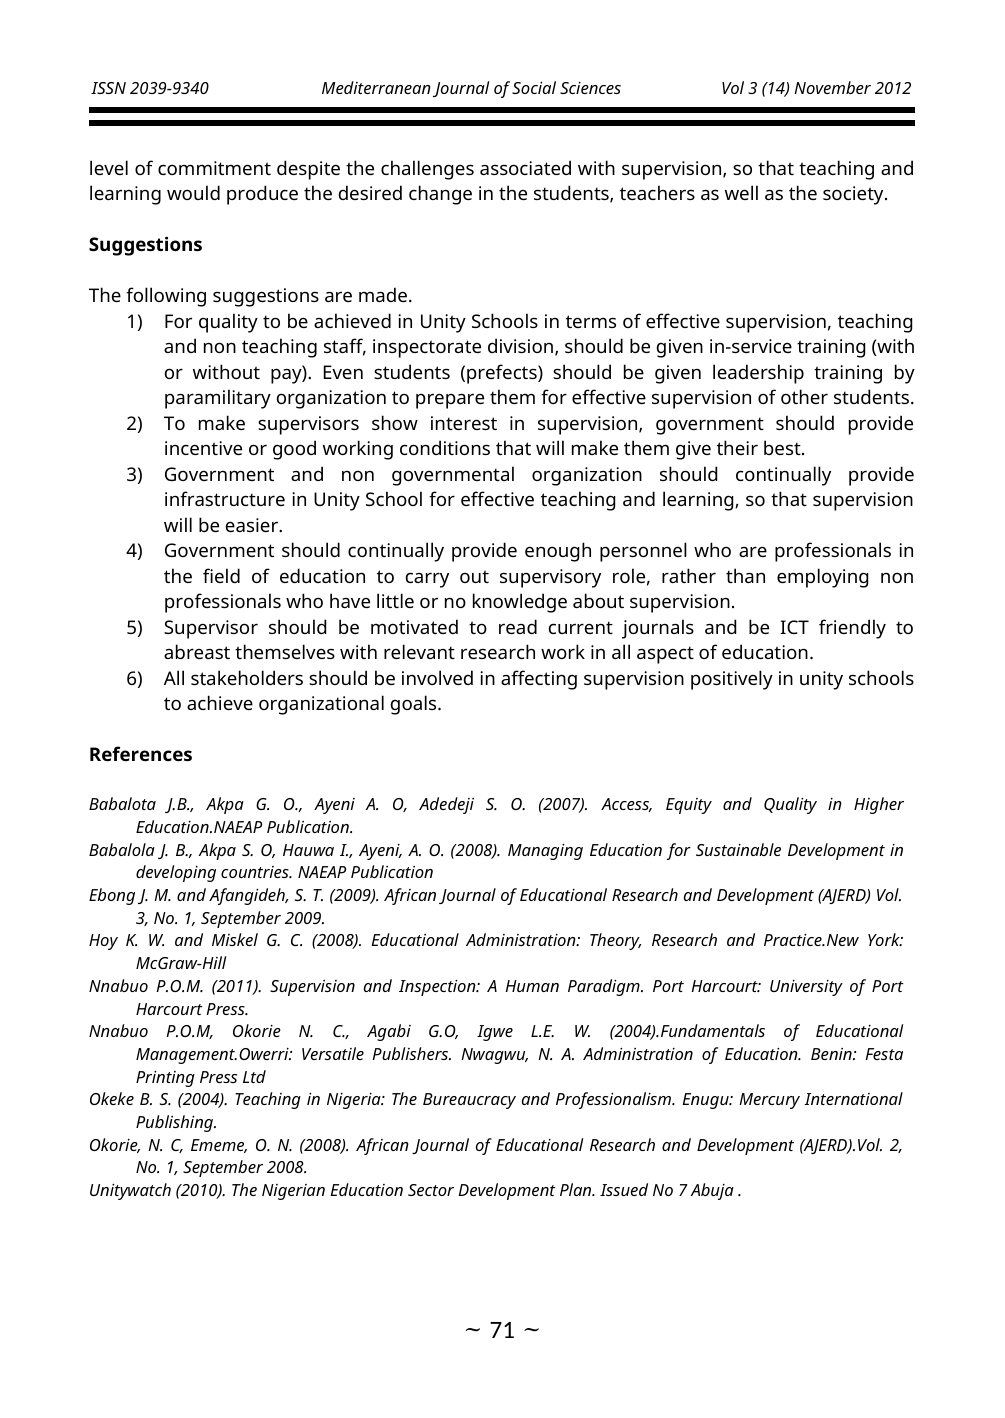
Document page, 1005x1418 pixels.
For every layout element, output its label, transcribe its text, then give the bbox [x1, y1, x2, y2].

list All stakeholders should be involved in affecting supervision positively in unity schools to achieve organizational goals. [126, 665, 915, 716]
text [89, 155, 915, 206]
list Government should continually provide enough personnel who are professionals in the field of education to carry out supervisory role, rather than employing non professionals who have little or no knowledge about supervision. [126, 538, 915, 614]
text References [89, 742, 915, 767]
list For quality to be achieved in Unity Schools in terms of effective supervision, teaching and non teaching staff, inspectorate division, should be given in-service training (with or without pay). Even students (prefects) should be given leadership training by paramilitary organization to prepare them for effective supervision of other students. [126, 308, 915, 410]
list Government and non governmental organization should continually provide infrastructure in Unity School for effective teaching and learning, so that supervision will be easier. [126, 461, 915, 538]
list To make supervisors show interest in supervision, government should provide incentive or good working conditions that will make them give their best. [126, 410, 915, 461]
text Unitywatch (2010). The Nigerian Education Sector Development Plan. Issued No 7 Abuja . [89, 1179, 904, 1202]
text The following suggestions are made. [89, 282, 915, 308]
text Nnabuo P.O.M. (2011). Supervision and Inspection: A Human Paradigm. Port Harcourt: University of Port Harcourt Press. [89, 974, 904, 1020]
text Nnabuo P.O.M, Okorie N. C., Agabi G.O, Igwe L.E. W. (2004).Fundamentals of Educational Management.Owerri: Versatile Publishers. Nwagwu, N. A. Administration of Education. Benin: Festa Printing Press Ltd [89, 1020, 904, 1088]
text Suggestions [89, 231, 915, 257]
text Okeke B. S. (2004). Teaching in Nigeria: The Bureaucracy and Professionalism. Enugu: Mercury International Publishing. [89, 1088, 904, 1133]
text Hoy K. W. and Miskel G. C. (2008). Educational Administration: Theory, Research and Practice.New York: McGraw-Hill [89, 929, 904, 974]
text Okorie, N. C, Ememe, O. N. (2008). African Journal of Educational Research and Development (AJERD).Vol. 2, No. 1, September 2008. [89, 1133, 904, 1179]
text Ebong J. M. and Afangideh, S. T. (2009). African Journal of Educational Research and Development (AJERD) Vol. 3, No. 1, September 2009. [89, 884, 904, 929]
text Babalola J. B., Akpa S. O, Hauwa I., Ayeni, A. O. (2008). Managing Education for Sustainable Development in developing countries. NAEAP Publication [89, 838, 904, 884]
list Supervisor should be motivated to read current journals and be ICT friendly to abreast themselves with relevant research work in all aspect of education. [126, 614, 915, 665]
text Babalota J.B., Akpa G. O., Ayeni A. O, Adedeji S. O. (2007). Access, Equity and Quality in Higher Education.NAEAP Publication. [89, 793, 904, 838]
